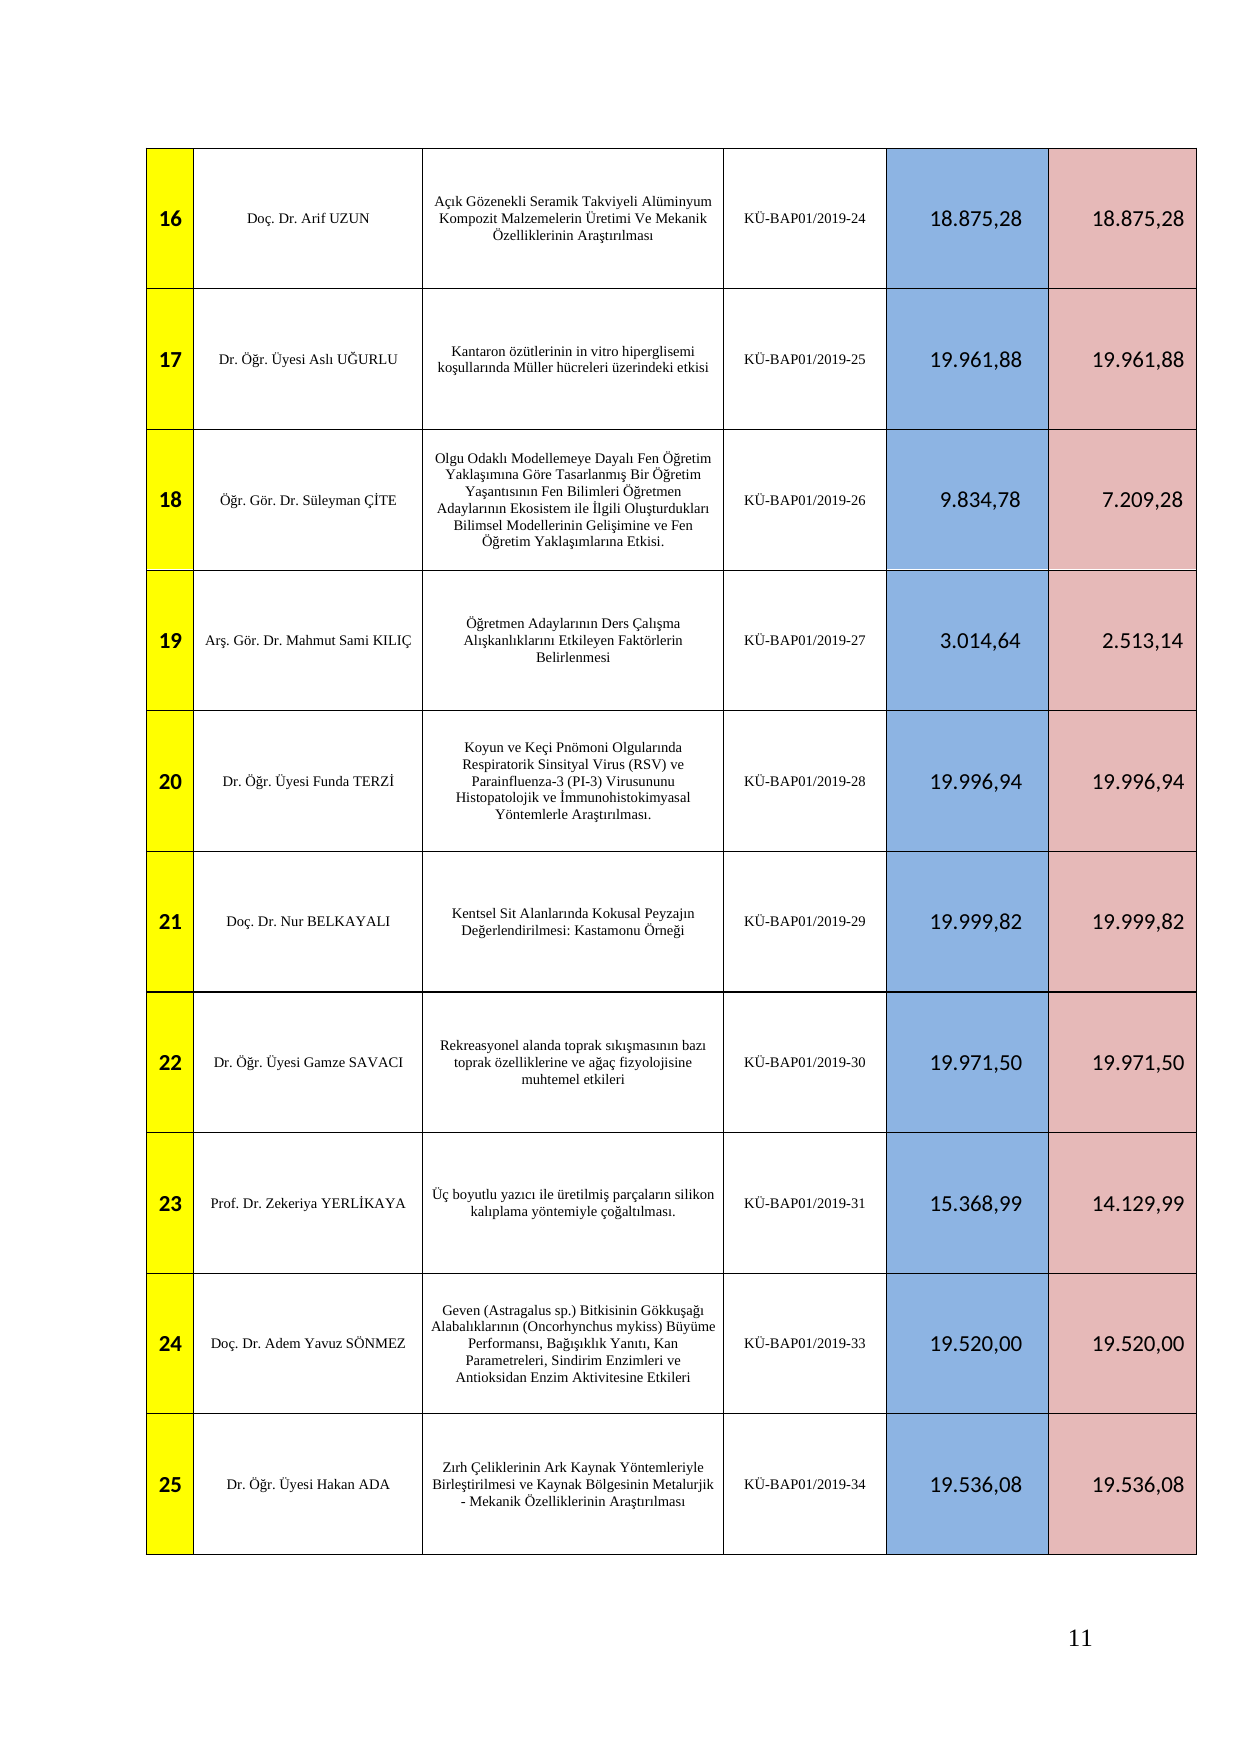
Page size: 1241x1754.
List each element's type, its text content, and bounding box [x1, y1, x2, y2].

table_cell Doç. Dr. Arif UZUN [194, 149, 422, 288]
table_cell 23 [147, 1133, 193, 1273]
table_cell KÜ-BAP01/2019-31 [724, 1133, 886, 1273]
table_cell Olgu Odaklı Modellemeye Dayalı Fen Öğretim Yaklaşımına Göre Tasarlanmış Bir Öğretim Yaşantısının Fen Bilimleri Öğretmen Adaylarının Ekosistem ile İlgili Oluşturdukları Bilimsel Modellerinin Gelişimine ve Fen Öğretim Yaklaşımlarına Etkisi. [423, 430, 723, 569]
table_cell KÜ-BAP01/2019-34 [724, 1414, 886, 1554]
table_cell Dr. Öğr. Üyesi Hakan ADA [194, 1414, 422, 1554]
table_cell Açık Gözenekli Seramik Takviyeli Alüminyum Kompozit Malzemelerin Üretimi Ve Mekanik Özelliklerinin Araştırılması [423, 149, 723, 288]
table_cell 20 [147, 711, 193, 851]
table_cell 3.014,64 [887, 571, 1048, 710]
table_cell KÜ-BAP01/2019-29 [724, 852, 886, 991]
table_cell 18.875,28 [1049, 149, 1196, 288]
table_cell 25 [147, 1414, 193, 1554]
table_cell 7.209,28 [1049, 430, 1196, 569]
table_cell 19.996,94 [887, 711, 1048, 851]
table_cell 2.513,14 [1049, 571, 1196, 710]
table_cell Üç boyutlu yazıcı ile üretilmiş parçaların silikon kalıplama yöntemiyle çoğaltılması. [423, 1133, 723, 1273]
table_cell 9.834,78 [887, 430, 1048, 569]
table_cell 14.129,99 [1049, 1133, 1196, 1273]
table_cell Kantaron özütlerinin in vitro hiperglisemi koşullarında Müller hücreleri üzerindeki etkisi [423, 289, 723, 429]
table_cell KÜ-BAP01/2019-30 [724, 993, 886, 1132]
table_cell KÜ-BAP01/2019-27 [724, 571, 886, 710]
table_cell 18 [147, 430, 193, 569]
table_cell Koyun ve Keçi Pnömoni Olgularında Respiratorik Sinsityal Virus (RSV) ve Parainfluenza-3 (PI-3) Virusununu Histopatolojik ve İmmunohistokimyasal Yöntemlerle Araştırılması. [423, 711, 723, 851]
table_cell 19 [147, 571, 193, 710]
table_cell 19.971,50 [887, 993, 1048, 1132]
table_cell Arş. Gör. Dr. Mahmut Sami KILIÇ [194, 571, 422, 710]
table_cell 24 [147, 1274, 193, 1413]
table_cell 19.536,08 [887, 1414, 1048, 1554]
table_cell Dr. Öğr. Üyesi Funda TERZİ [194, 711, 422, 851]
table_cell 15.368,99 [887, 1133, 1048, 1273]
table_cell 19.520,00 [887, 1274, 1048, 1413]
table_cell Kentsel Sit Alanlarında Kokusal Peyzajın Değerlendirilmesi: Kastamonu Örneği [423, 852, 723, 991]
table_cell 19.971,50 [1049, 993, 1196, 1132]
table_cell KÜ-BAP01/2019-26 [724, 430, 886, 569]
table_cell Doç. Dr. Nur BELKAYALI [194, 852, 422, 991]
table_cell Dr. Öğr. Üyesi Aslı UĞURLU [194, 289, 422, 429]
table_cell Zırh Çeliklerinin Ark Kaynak Yöntemleriyle Birleştirilmesi ve Kaynak Bölgesinin Metalurjik - Mekanik Özelliklerinin Araştırılması [423, 1414, 723, 1554]
table_cell Prof. Dr. Zekeriya YERLİKAYA [194, 1133, 422, 1273]
table_cell 22 [147, 993, 193, 1132]
table_cell 18.875,28 [887, 149, 1048, 288]
table_cell Rekreasyonel alanda toprak sıkışmasının bazı toprak özelliklerine ve ağaç fizyolojisine muhtemel etkileri [423, 993, 723, 1132]
table_cell 19.996,94 [1049, 711, 1196, 851]
table_cell Geven (Astragalus sp.) Bitkisinin Gökkuşağı Alabalıklarının (Oncorhynchus mykiss) Büyüme Performansı, Bağışıklık Yanıtı, Kan Parametreleri, Sindirim Enzimleri ve Antioksidan Enzim Aktivitesine Etkileri [423, 1274, 723, 1413]
table_cell 19.999,82 [887, 852, 1048, 991]
table_cell KÜ-BAP01/2019-25 [724, 289, 886, 429]
table_cell KÜ-BAP01/2019-28 [724, 711, 886, 851]
table_cell 19.961,88 [1049, 289, 1196, 429]
table_cell 19.520,00 [1049, 1274, 1196, 1413]
table_cell Dr. Öğr. Üyesi Gamze SAVACI [194, 993, 422, 1132]
table_cell 19.536,08 [1049, 1414, 1196, 1554]
table_cell Öğr. Gör. Dr. Süleyman ÇİTE [194, 430, 422, 569]
table_cell 16 [147, 149, 193, 288]
table_cell KÜ-BAP01/2019-24 [724, 149, 886, 288]
table_cell Öğretmen Adaylarının Ders Çalışma Alışkanlıklarını Etkileyen Faktörlerin Belirlenmesi [423, 571, 723, 710]
table_cell Doç. Dr. Adem Yavuz SÖNMEZ [194, 1274, 422, 1413]
table_cell KÜ-BAP01/2019-33 [724, 1274, 886, 1413]
table_cell 21 [147, 852, 193, 991]
table_cell 17 [147, 289, 193, 429]
table_cell 19.999,82 [1049, 852, 1196, 991]
table_cell 19.961,88 [887, 289, 1048, 429]
